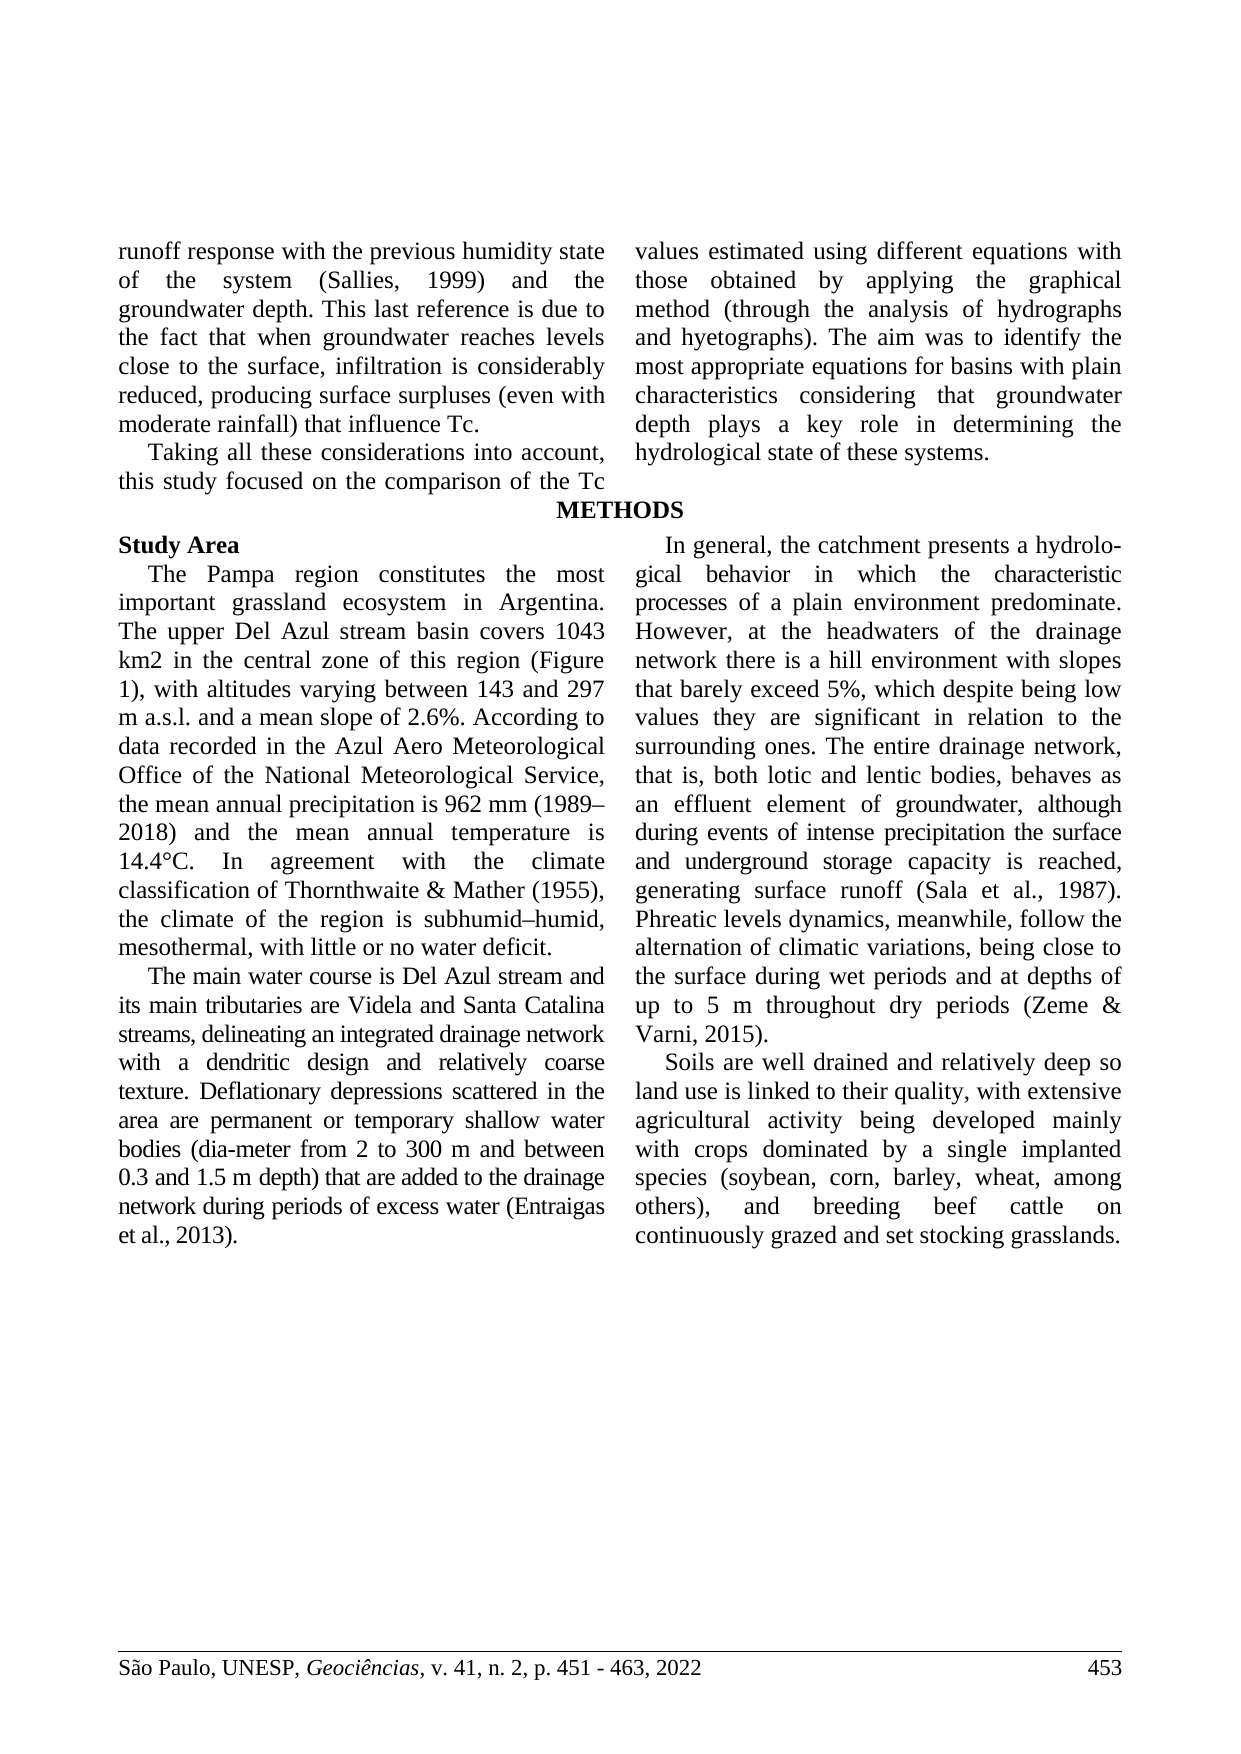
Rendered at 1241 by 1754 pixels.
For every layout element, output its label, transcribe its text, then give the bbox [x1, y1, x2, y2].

text Taking all these considerations into account, this study focused on the comparison of the Tc values estimated using different equations with those obtained by applying the graphical method (through the analysis of hydrographs and hyetographs). The aim was to identify the most appropriate equations for basins with plain characteristics considering that groundwater depth plays a key role in determining the hydrological state of these systems. [635, 236, 1122, 466]
text Soils are well drained and relatively deep so land use is linked to their quality, with extensive agricultural activity being developed mainly with crops dominated by a single implanted species (soybean, corn, barley, wheat, among others), and breeding beef cattle on continuously grazed and set stocking grasslands. [635, 1047, 1122, 1249]
text Study Area [118, 530, 605, 559]
text METHODS [118, 495, 1122, 524]
text Taking all these considerations into account, this study focused on the comparison of the Tc values estimated using different equations with those obtained by applying the graphical method (through the analysis of hydrographs and hyetographs). The aim was to identify the most appropriate equations for basins with plain characteristics considering that groundwater depth plays a key role in determining the hydrological state of these systems. [118, 437, 605, 495]
text The Pampa region constitutes the most important grassland ecosystem in Argentina. The upper Del Azul stream basin covers 1043 km2 in the central zone of this region (Figure 1), with altitudes varying between 143 and 297 m a.s.l. and a mean slope of 2.6%. According to data recorded in the Azul Aero Meteorological Office of the National Meteorological Service, the mean annual precipitation is 962 mm (1989–2018) and the mean annual temperature is 14.4°C. In agreement with the climate classification of Thornthwaite & Mather (1955), the climate of the region is subhumid–humid, mesothermal, with little or no water deficit. [118, 559, 605, 961]
text The main water course is Del Azul stream and its main tributaries are Videla and Santa Catalina streams, delineating an integrated drainage network with a dendritic design and relatively coarse texture. Deflationary depressions scattered in the area are permanent or temporary shallow water bodies (dia-meter from 2 to 300 m and between 0.3 and 1.5 m depth) that are added to the drainage network during periods of excess water (Entraigas et al., 2013). [118, 961, 605, 1249]
text In general, the catchment presents a hydrolo-gical behavior in which the characteristic processes of a plain environment predominate. However, at the headwaters of the drainage network there is a hill environment with slopes that barely exceed 5%, which despite being low values they are significant in relation to the surrounding ones. The entire drainage network, that is, both lotic and lentic bodies, behaves as an effluent element of groundwater, although during events of intense precipitation the surface and underground storage capacity is reached, generating surface runoff (Sala et al., 1987). Phreatic levels dynamics, meanwhile, follow the alternation of climatic variations, being close to the surface during wet periods and at depths of up to 5 m throughout dry periods (Zeme & Varni, 2015). [635, 530, 1122, 1047]
